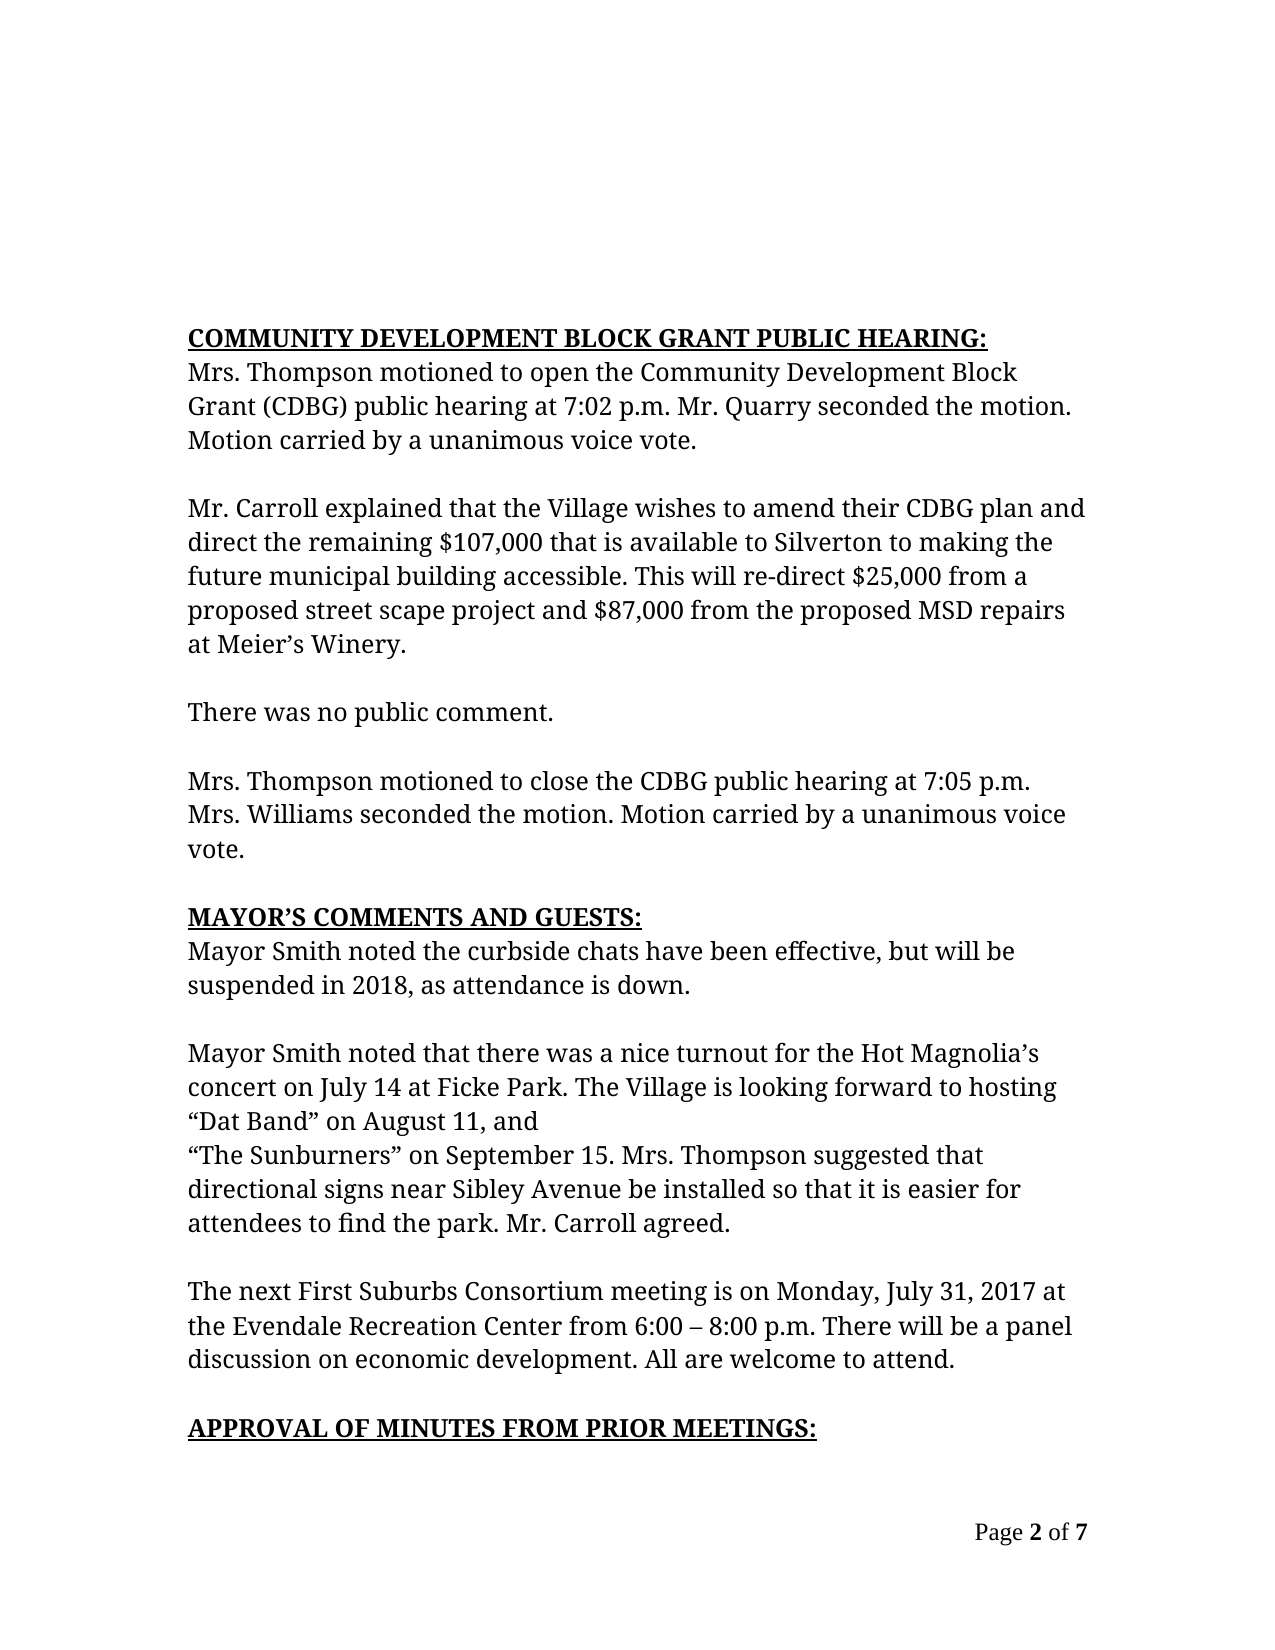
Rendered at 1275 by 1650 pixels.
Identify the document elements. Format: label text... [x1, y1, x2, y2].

text Mr. Carroll explained that the Village wishes to amend their CDBG plan and direct the remaining $107,000 that is available to Silverton to making the future municipal building accessible. This will re-direct $25,000 from a proposed street scape project and $87,000 from the proposed MSD repairs at Meier’s Winery. [187, 491, 1087, 661]
text APPROVAL OF MINUTES FROM PRIOR MEETINGS: [187, 1410, 1087, 1444]
text There was no public comment. [187, 695, 1087, 729]
text Mayor Smith noted the curbside chats have been effective, but will be suspended in 2018, as attendance is down. [187, 933, 1087, 1002]
text COMMUNITY DEVELOPMENT BLOCK GRANT PUBLIC HEARING: [187, 320, 1087, 354]
text MAYOR’S COMMENTS AND GUESTS: [187, 899, 1087, 933]
text Mayor Smith noted that there was a nice turnout for the Hot Magnolia’s concert on July 14 at Ficke Park. The Village is looking forward to hosting “Dat Band” on August 11, and “The Sunburners” on September 15. Mrs. Thompson suggested that directional signs near Sibley Avenue be installed so that it is easier for attendees to find the park. Mr. Carroll agreed. [187, 1036, 1087, 1240]
text Mrs. Thompson motioned to open the Community Development Block Grant (CDBG) public hearing at 7:02 p.m. Mr. Quarry seconded the motion. Motion carried by a unanimous voice vote. [187, 354, 1087, 457]
text The next First Suburbs Consortium meeting is on Monday, July 31, 2017 at the Evendale Recreation Center from 6:00 – 8:00 p.m. There will be a panel discussion on economic development. All are welcome to attend. [187, 1274, 1087, 1376]
text Mrs. Thompson motioned to close the CDBG public hearing at 7:05 p.m. Mrs. Williams seconded the motion. Motion carried by a unanimous voice vote. [187, 763, 1087, 865]
